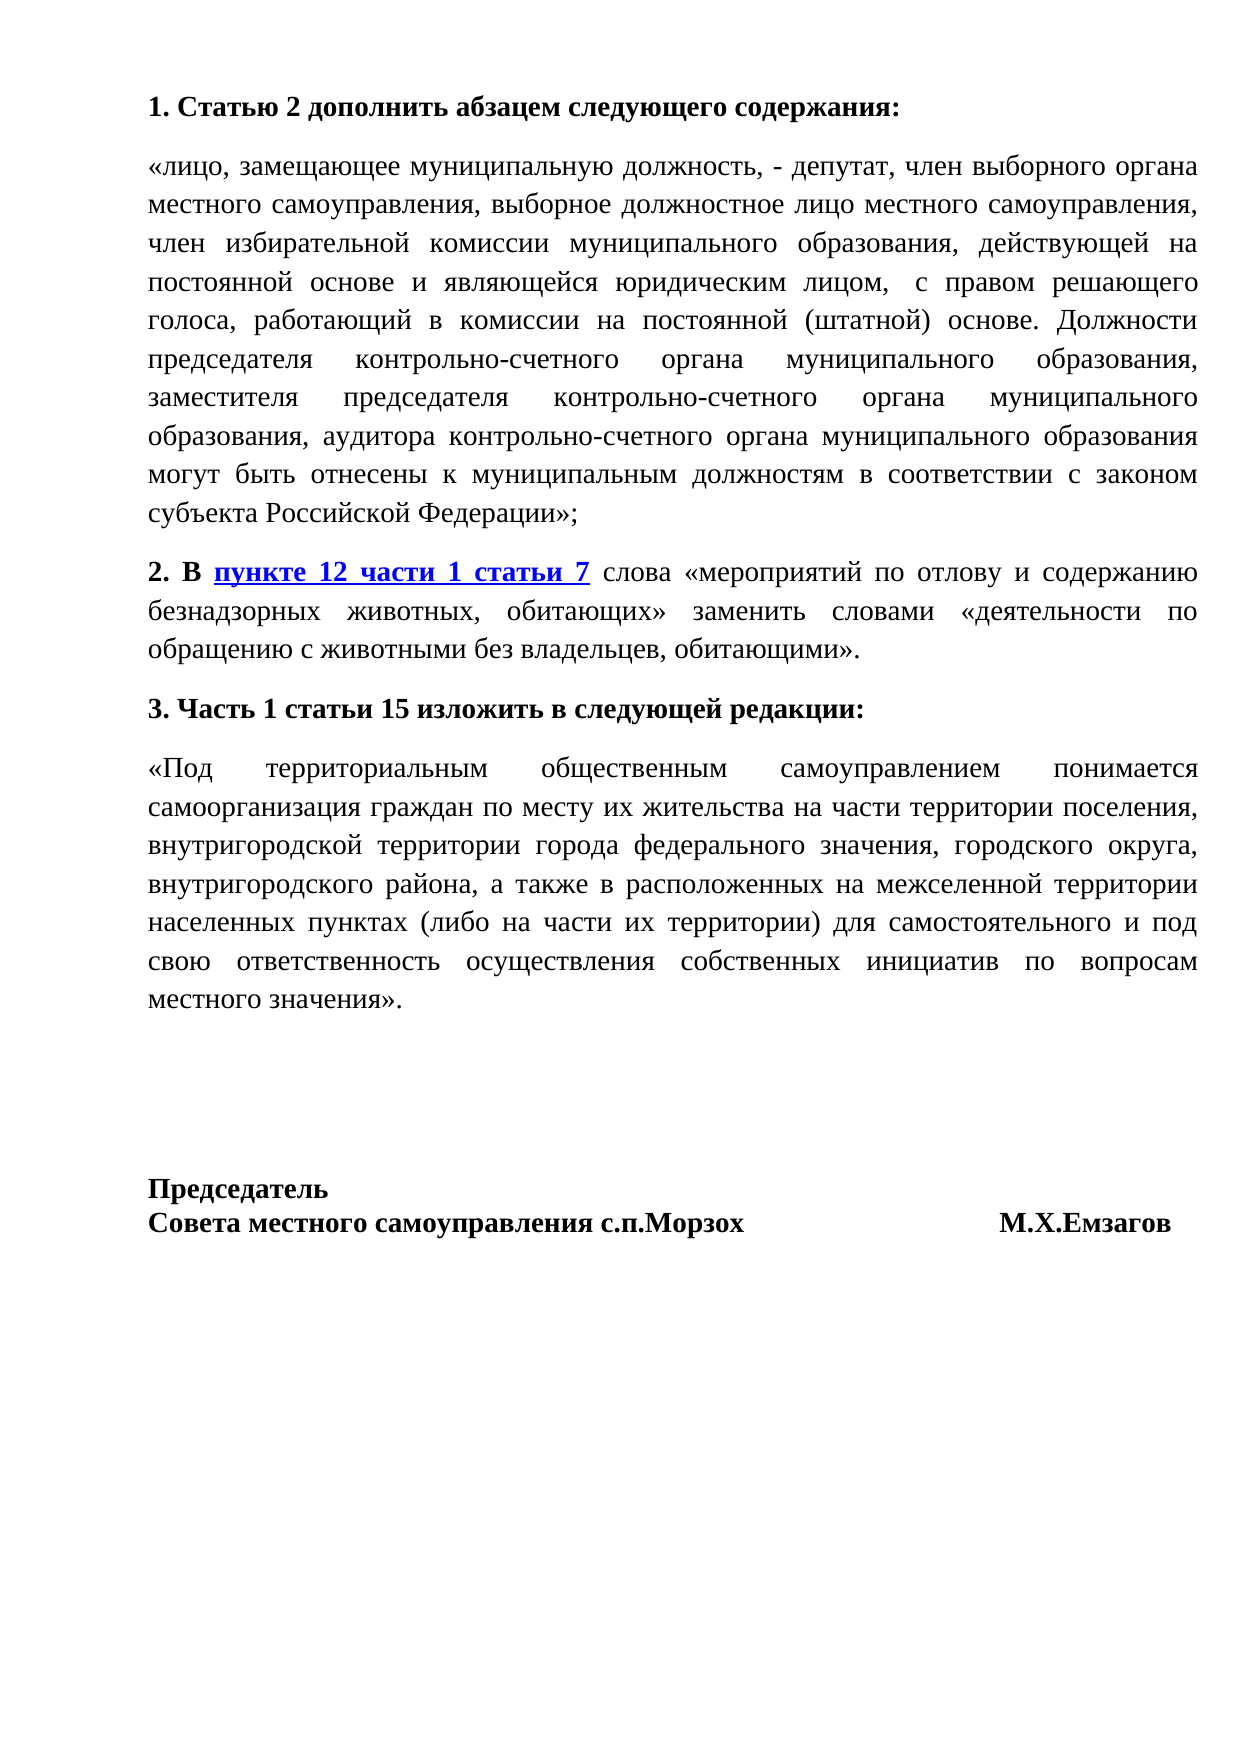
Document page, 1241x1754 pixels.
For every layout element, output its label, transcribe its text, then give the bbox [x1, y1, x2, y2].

text 3. Часть 1 статьи 15 изложить в следующей редакции: [148, 691, 1199, 724]
text «Под территориальным общественным самоуправлением понимается самоорганизация граждан по месту их жительства на части территории поселения, внутригородской территории города федерального значения, городского округа, внутригородского района, а также в расположенных на межселенной территории населенных пунктах (либо на части их территории) для самостоятельного и под свою ответственность осуществления собственных инициатив по вопросам местного значения». [148, 750, 1199, 1015]
list Совета местного самоуправления с.п.Морзох М.Х.Емзагов [148, 1205, 1199, 1238]
text 2. В пункте 12 части 1 статьи 7 слова «мероприятий по отлову и содержанию безнадзорных животных, обитающих» заменить словами «деятельности по обращению с животными без владельцев, обитающими». [148, 554, 1199, 665]
text 1. Статью 2 дополнить абзацем следующего содержания: [148, 89, 1199, 122]
text «лицо, замещающее муниципальную должность, - депутат, член выборного органа местного самоуправления, выборное должностное лицо местного самоуправления, член избирательной комиссии муниципального образования, действующей на постоянной основе и являющейся юридическим лицом, с правом решающего голоса, работающий в комиссии на постоянной (штатной) основе. Должности председателя контрольно-счетного органа муниципального образования, заместителя председателя контрольно-счетного органа муниципального образования, аудитора контрольно-счетного органа муниципального образования могут быть отнесены к муниципальным должностям в соответствии с законом субъекта Российской Федерации»; [148, 148, 1199, 528]
list Председатель [148, 1171, 1199, 1205]
